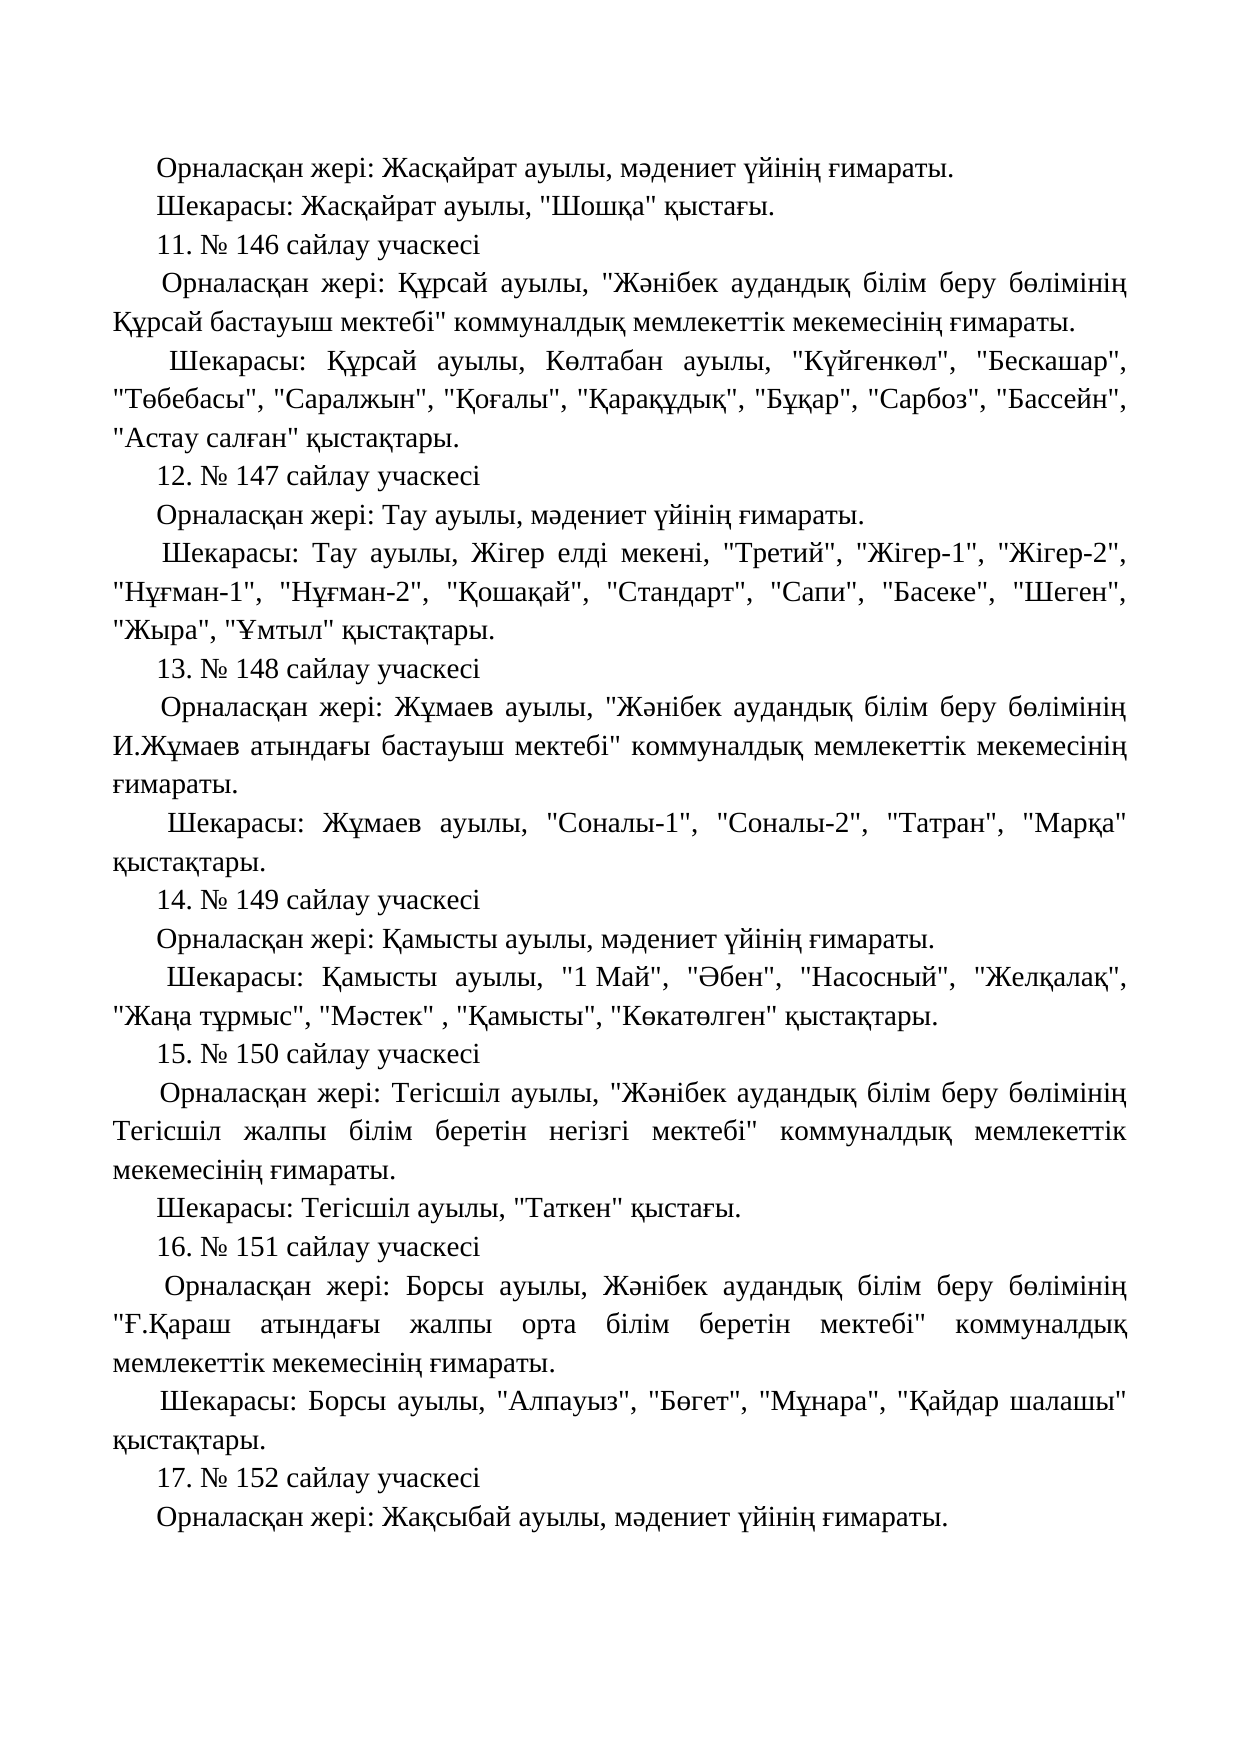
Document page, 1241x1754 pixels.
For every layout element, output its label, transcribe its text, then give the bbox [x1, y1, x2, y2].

text Орналасқан жері: Жұмаев ауылы, "Жәнібек аудандық білім беру бөлімінің И.Жұмаев атындағы бастауыш мектебі" коммуналдық мемлекеттік мекемесінің ғимараты. [112, 689, 1128, 800]
text Орналасқан жері: Борсы ауылы, Жәнібек аудандық білім беру бөлімінің "Ғ.Қараш атындағы жалпы орта білім беретін мектебі" коммуналдық мемлекеттік мекемесінің ғимараты. [112, 1268, 1128, 1378]
text Шекарасы: Қамысты ауылы, "1 Май", "Әбен", "Насосный", "Желқалақ", "Жаңа тұрмыс", "Мәстек" , "Қамысты", "Көкатөлген" қыстақтары. [112, 959, 1128, 1031]
text Орналасқан жері: Жақсыбай ауылы, мәдениет үйінің ғимараты. [112, 1499, 1128, 1532]
text Шекарасы: Тегісшіл ауылы, "Таткен" қыстағы. [112, 1191, 1128, 1224]
text 12. № 147 сайлау учаскесі [112, 458, 1128, 492]
text Шекарасы: Құрсай ауылы, Көлтабан ауылы, "Күйгенкөл", "Бескашар", "Төбебасы", "Саралжын", "Қоғалы", "Қарақұдық", "Бұқар", "Сарбоз", "Бассейн", "Астау салған" қыстақтары. [112, 343, 1128, 453]
text Орналасқан жері: Тегісшіл ауылы, "Жәнібек аудандық білім беру бөлімінің Тегісшіл жалпы білім беретін негізгі мектебі" коммуналдық мемлекеттік мекемесінің ғимараты. [112, 1075, 1128, 1186]
text Орналасқан жері: Жасқайрат ауылы, мәдениет үйінің ғимараты. [112, 150, 1128, 183]
text 16. № 151 сайлау учаскесі [112, 1229, 1128, 1263]
text 14. № 149 сайлау учаскесі [112, 882, 1128, 916]
text 11. № 146 сайлау учаскесі [112, 227, 1128, 261]
text 15. № 150 сайлау учаскесі [112, 1036, 1128, 1070]
text Шекарасы: Жасқайрат ауылы, "Шошқа" қыстағы. [112, 188, 1128, 222]
text Шекарасы: Тау ауылы, Жігер елді мекені, "Третий", "Жігер-1", "Жігер-2", "Нұғман-1", "Нұғман-2", "Қошақай", "Стандарт", "Сапи", "Басеке", "Шеген", "Жыра", "Ұмтыл" қыстақтары. [112, 535, 1128, 646]
text Шекарасы: Жұмаев ауылы, "Соналы-1", "Соналы-2", "Татран", "Марқа" қыстақтары. [112, 805, 1128, 877]
text 17. № 152 сайлау учаскесі [112, 1460, 1128, 1494]
text 13. № 148 сайлау учаскесі [112, 651, 1128, 684]
text Шекарасы: Борсы ауылы, "Алпауыз", "Бөгет", "Мұнара", "Қайдар шалашы" қыстақтары. [112, 1383, 1128, 1455]
text Орналасқан жері: Құрсай ауылы, "Жәнібек аудандық білім беру бөлімінің Құрсай бастауыш мектебі" коммуналдық мемлекеттік мекемесінің ғимараты. [112, 266, 1128, 338]
text Орналасқан жері: Тау ауылы, мәдениет үйінің ғимараты. [112, 497, 1128, 530]
text Орналасқан жері: Қамысты ауылы, мәдениет үйінің ғимараты. [112, 921, 1128, 954]
